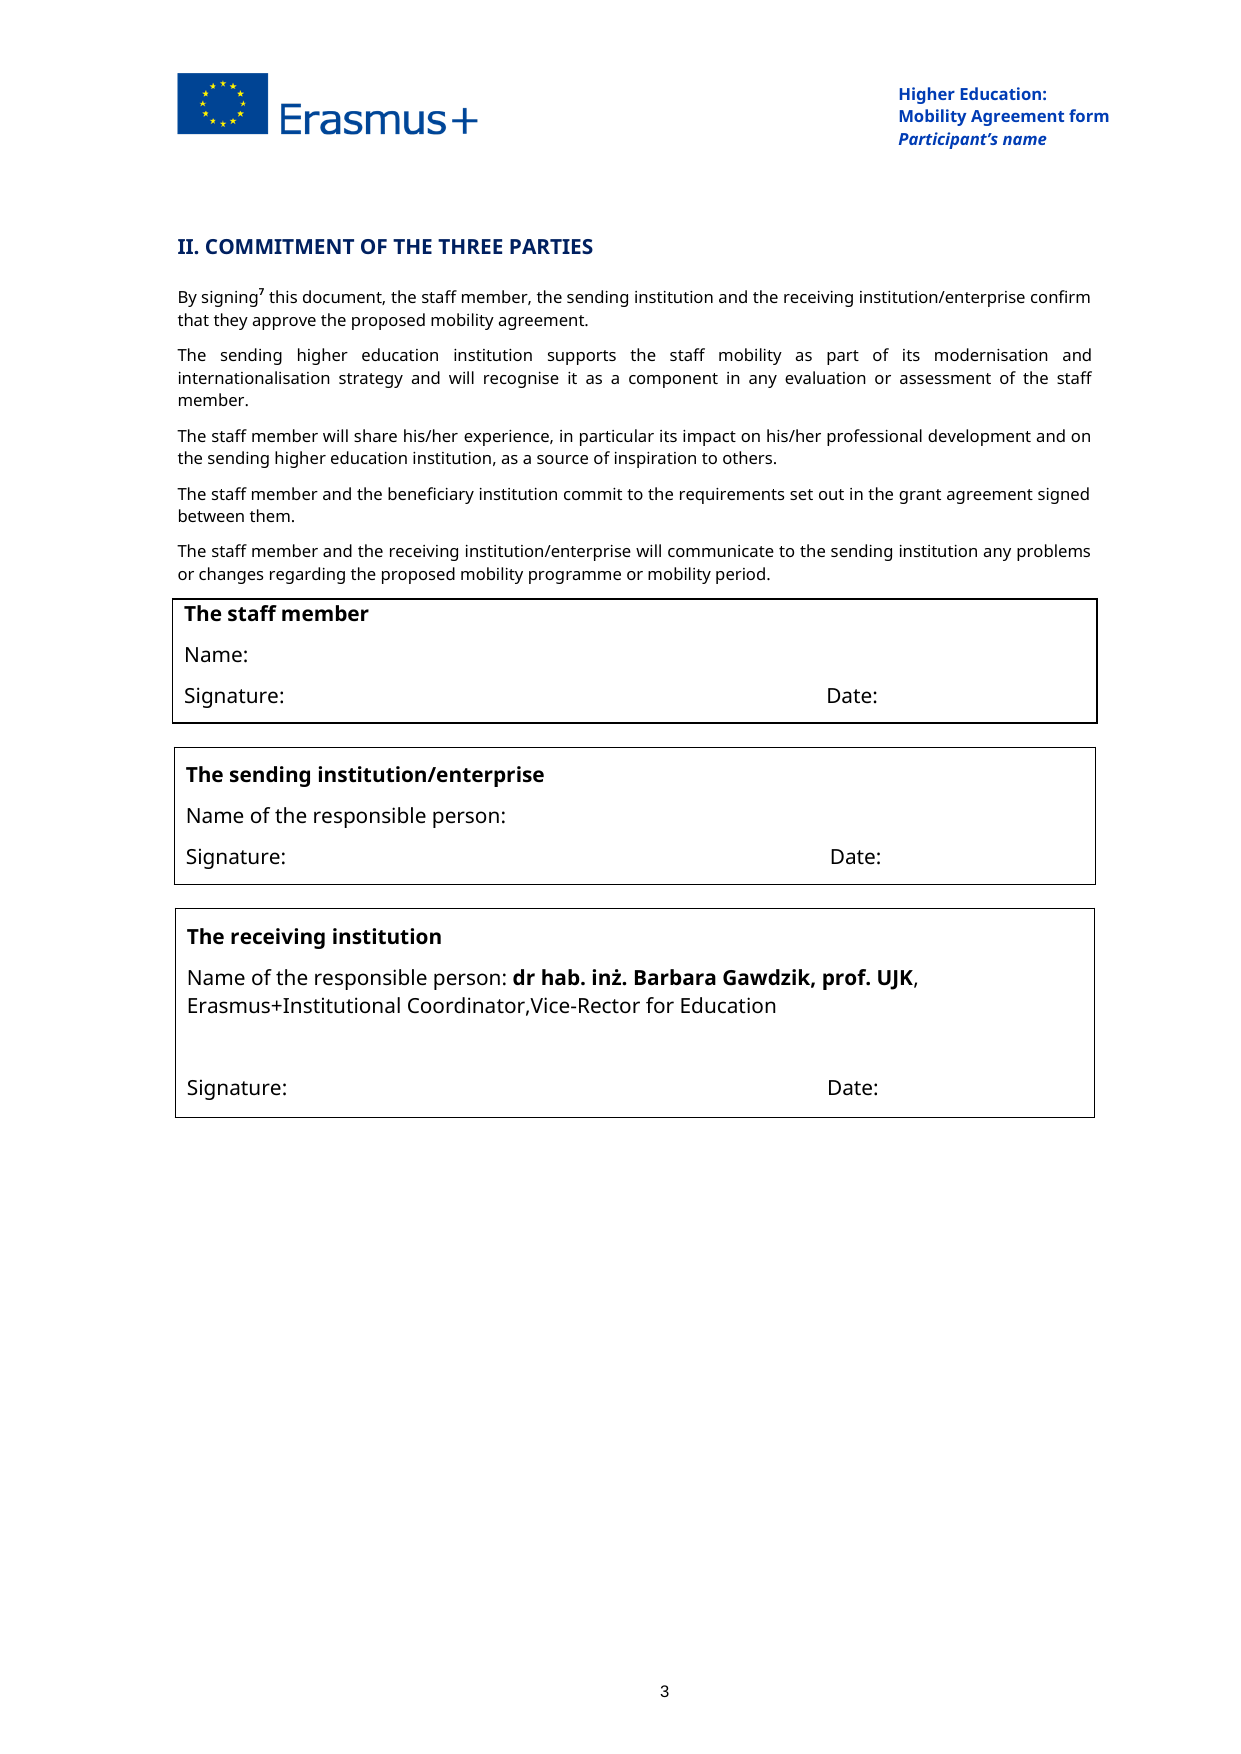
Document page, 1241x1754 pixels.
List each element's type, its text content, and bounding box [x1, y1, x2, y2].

table_header The staff member Name: Signature: Date: [173, 600, 1096, 722]
table_header The receiving institution Name of the responsible person: dr hab. inż. Barbara Gawdzik, prof. UJK, Erasmus+Institutional Coordinator,Vice-Rector for Education Signature: Date: [176, 909, 1094, 1116]
text The staff member and the beneficiary institution commit to the requirements set out in the grant agreement signed between them. [177, 482, 1092, 527]
text The sending higher education institution supports the staff mobility as part of its modernisation and internationalisation strategy and will recognise it as a component in any evaluation or assessment of the staff member. [177, 343, 1092, 412]
text The staff member and the receiving institution/enterprise will communicate to the sending institution any problems or changes regarding the proposed mobility programme or mobility period. [177, 540, 1092, 585]
text II. COMMITMENT OF THE THREE PARTIES [177, 232, 1092, 261]
table_header The sending institution/enterprise Name of the responsible person: Signature: Date: [175, 748, 1095, 883]
text By signing this document, the staff member, the sending institution and the receiving institution/enterprise confirm that they approve the proposed mobility agreement. [177, 286, 1092, 331]
text The staff member will share his/her experience, in particular its impact on his/her professional development and on the sending higher education institution, as a source of inspiration to others. [177, 424, 1092, 469]
picture [177, 73, 478, 135]
